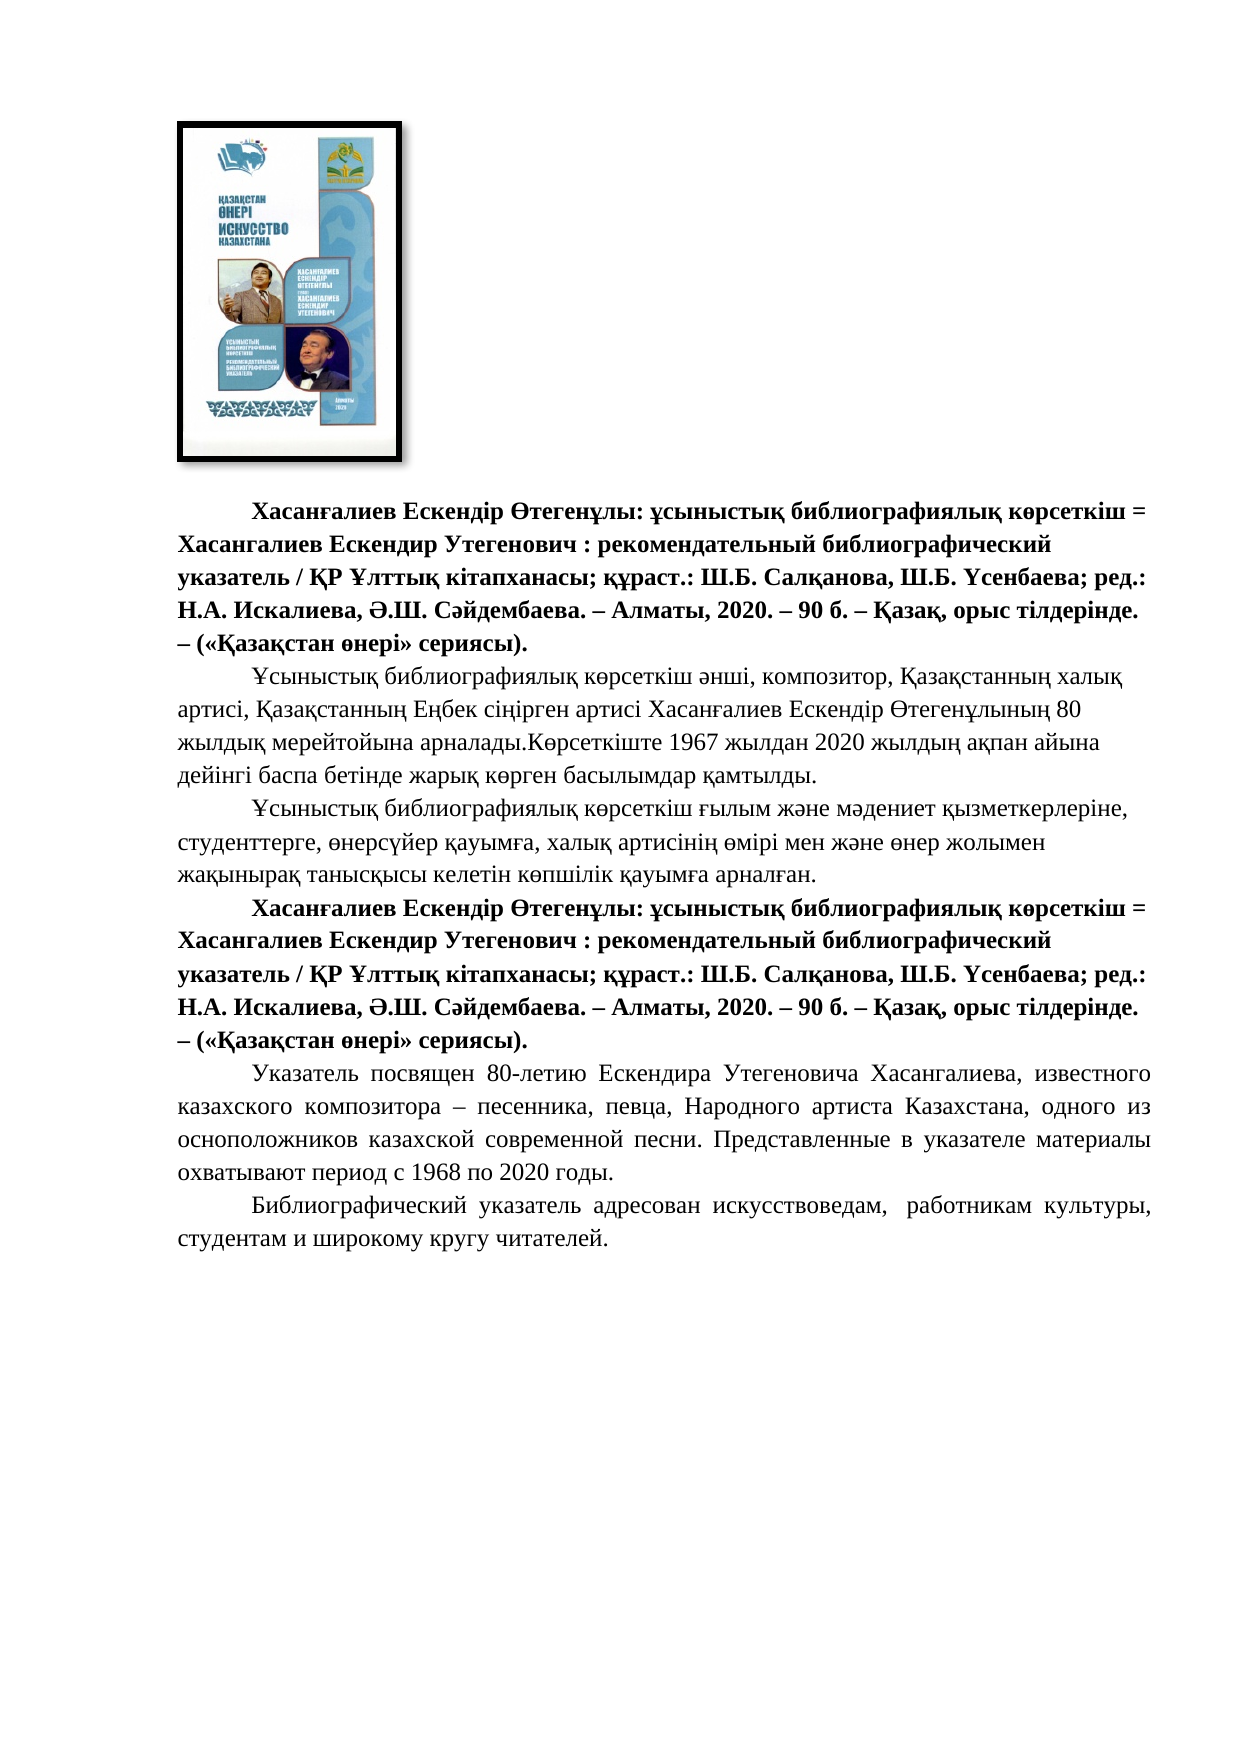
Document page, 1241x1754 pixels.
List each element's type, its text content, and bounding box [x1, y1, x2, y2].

text Библиографический указатель адресован искусствоведам, работникам культуры, студентам и широкому кругу читателей. [177, 1190, 1152, 1252]
text Ұсыныстық библиографиялық көрсеткіш әнші, композитор, Қазақстанның халық артисі, Қазақстанның Еңбек сіңірген артисі Хасанғалиев Ескендір Өтегенұлының 80 жылдық мерейтойына арналады.Көрсеткіште 1967 жылдан 2020 жылдың ақпан айына дейінгі баспа бетінде жарық көрген басылымдар қамтылды. [177, 661, 1152, 789]
text Указатель посвящен 80-летию Ескендира Утегеновича Хасангалиева, известного казахского композитора – песенника, певца, Народного артиста Казахстана, одного из осноположников казахской современной песни. Представленные в указателе материалы охватывают период с 1968 по 2020 годы. [177, 1058, 1152, 1186]
text Ұсыныстық библиографиялық көрсеткіш ғылым және мәдениет қызметкерлеріне, студенттерге, өнерсүйер қауымға, халық артисінің өмірі мен және өнер жолымен жақынырақ танысқысы келетін көпшілік қауымға арналған. [177, 793, 1152, 888]
text Хасанғалиев Ескендір Өтегенұлы: ұсыныстық библиографиялық көрсеткіш = Хасангалиев Ескендир Утегенович : рекомендательный библиографический указатель / ҚР Ұлттық кітапханасы; құраст.: Ш.Б. Салқанова, Ш.Б. Үсенбаева; ред.: Н.А. Искалиева, Ә.Ш. Сәйдембаева. – Алматы, 2020. – 90 б. – Қазақ, орыс тілдерінде. – («Қазақстан өнері» сериясы). [177, 893, 1152, 1053]
picture [183, 128, 396, 456]
text Хасанғалиев Ескендір Өтегенұлы: ұсыныстық библиографиялық көрсеткіш = Хасангалиев Ескендир Утегенович : рекомендательный библиографический указатель / ҚР Ұлттық кітапханасы; құраст.: Ш.Б. Салқанова, Ш.Б. Үсенбаева; ред.: Н.А. Искалиева, Ә.Ш. Сәйдембаева. – Алматы, 2020. – 90 б. – Қазақ, орыс тілдерінде. – («Қазақстан өнері» сериясы). [177, 496, 1152, 657]
